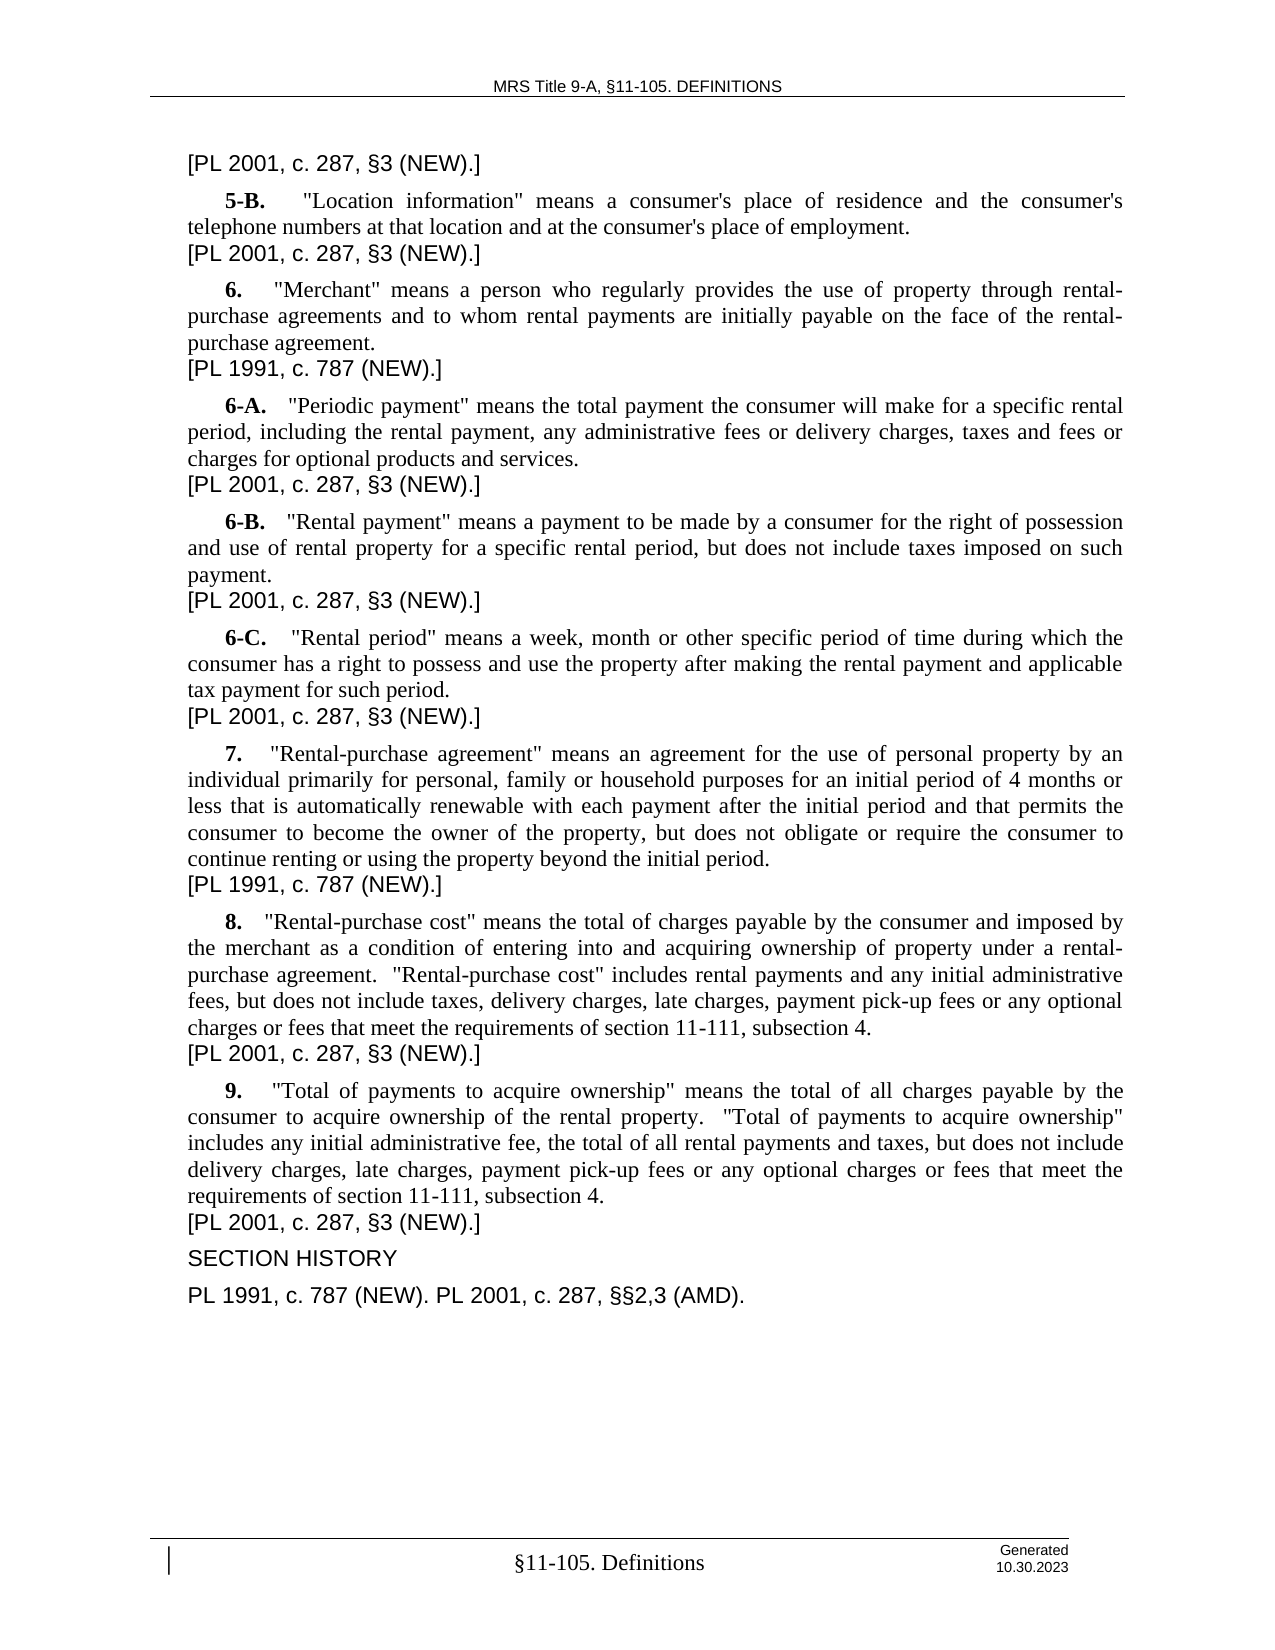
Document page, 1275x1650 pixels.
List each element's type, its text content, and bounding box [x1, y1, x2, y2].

text [PL 2001, c. 287, §3 (NEW).] [187, 239, 1125, 266]
text 6-C. "Rental period" means a week, month or other specific period of time during which the consumer has a right to possess and use the property after making the rental payment and applicable tax payment for such period. [187, 624, 1125, 703]
text [PL 1991, c. 787 (NEW).] [187, 871, 1125, 898]
text 6-A. "Periodic payment" means the total payment the consumer will make for a specific rental period, including the rental payment, any administrative fees or delivery charges, taxes and fees or charges for optional products and services. [187, 392, 1125, 471]
text 9. "Total of payments to acquire ownership" means the total of all charges payable by the consumer to acquire ownership of the rental property. "Total of payments to acquire ownership" includes any initial administrative fee, the total of all rental payments and taxes, but does not include delivery charges, late charges, payment pick-up fees or any optional charges or fees that meet the requirements of section 11‑111, subsection 4. [187, 1077, 1125, 1208]
text 5-B. "Location information" means a consumer's place of residence and the consumer's telephone numbers at that location and at the consumer's place of employment. [187, 187, 1125, 239]
text [PL 2001, c. 287, §3 (NEW).] [187, 587, 1125, 613]
text 8. "Rental-purchase cost" means the total of charges payable by the consumer and imposed by the merchant as a condition of entering into and acquiring ownership of property under a rental-purchase agreement. "Rental-purchase cost" includes rental payments and any initial administrative fees, but does not include taxes, delivery charges, late charges, payment pick-up fees or any optional charges or fees that meet the requirements of section 11‑111, subsection 4. [187, 908, 1125, 1040]
text 6-B. "Rental payment" means a payment to be made by a consumer for the right of possession and use of rental property for a specific rental period, but does not include taxes imposed on such payment. [187, 508, 1125, 587]
text [PL 2001, c. 287, §3 (NEW).] [187, 1208, 1125, 1235]
text [PL 1991, c. 787 (NEW).] [187, 355, 1125, 382]
text 7. "Rental-purchase agreement" means an agreement for the use of personal property by an individual primarily for personal, family or household purposes for an initial period of 4 months or less that is automatically renewable with each payment after the initial period and that permits the consumer to become the owner of the property, but does not obligate or require the consumer to continue renting or using the property beyond the initial period. [187, 739, 1125, 871]
text SECTION HISTORY [187, 1245, 1125, 1272]
text [PL 2001, c. 287, §3 (NEW).] [187, 703, 1125, 729]
text [PL 2001, c. 287, §3 (NEW).] [187, 1040, 1125, 1066]
text 6. "Merchant" means a person who regularly provides the use of property through rental-purchase agreements and to whom rental payments are initially payable on the face of the rental-purchase agreement. [187, 276, 1125, 355]
text PL 1991, c. 787 (NEW). PL 2001, c. 287, §§2,3 (AMD). [187, 1282, 1125, 1308]
text [PL 2001, c. 287, §3 (NEW).] [187, 471, 1125, 497]
text [PL 2001, c. 287, §3 (NEW).] [187, 150, 1125, 176]
